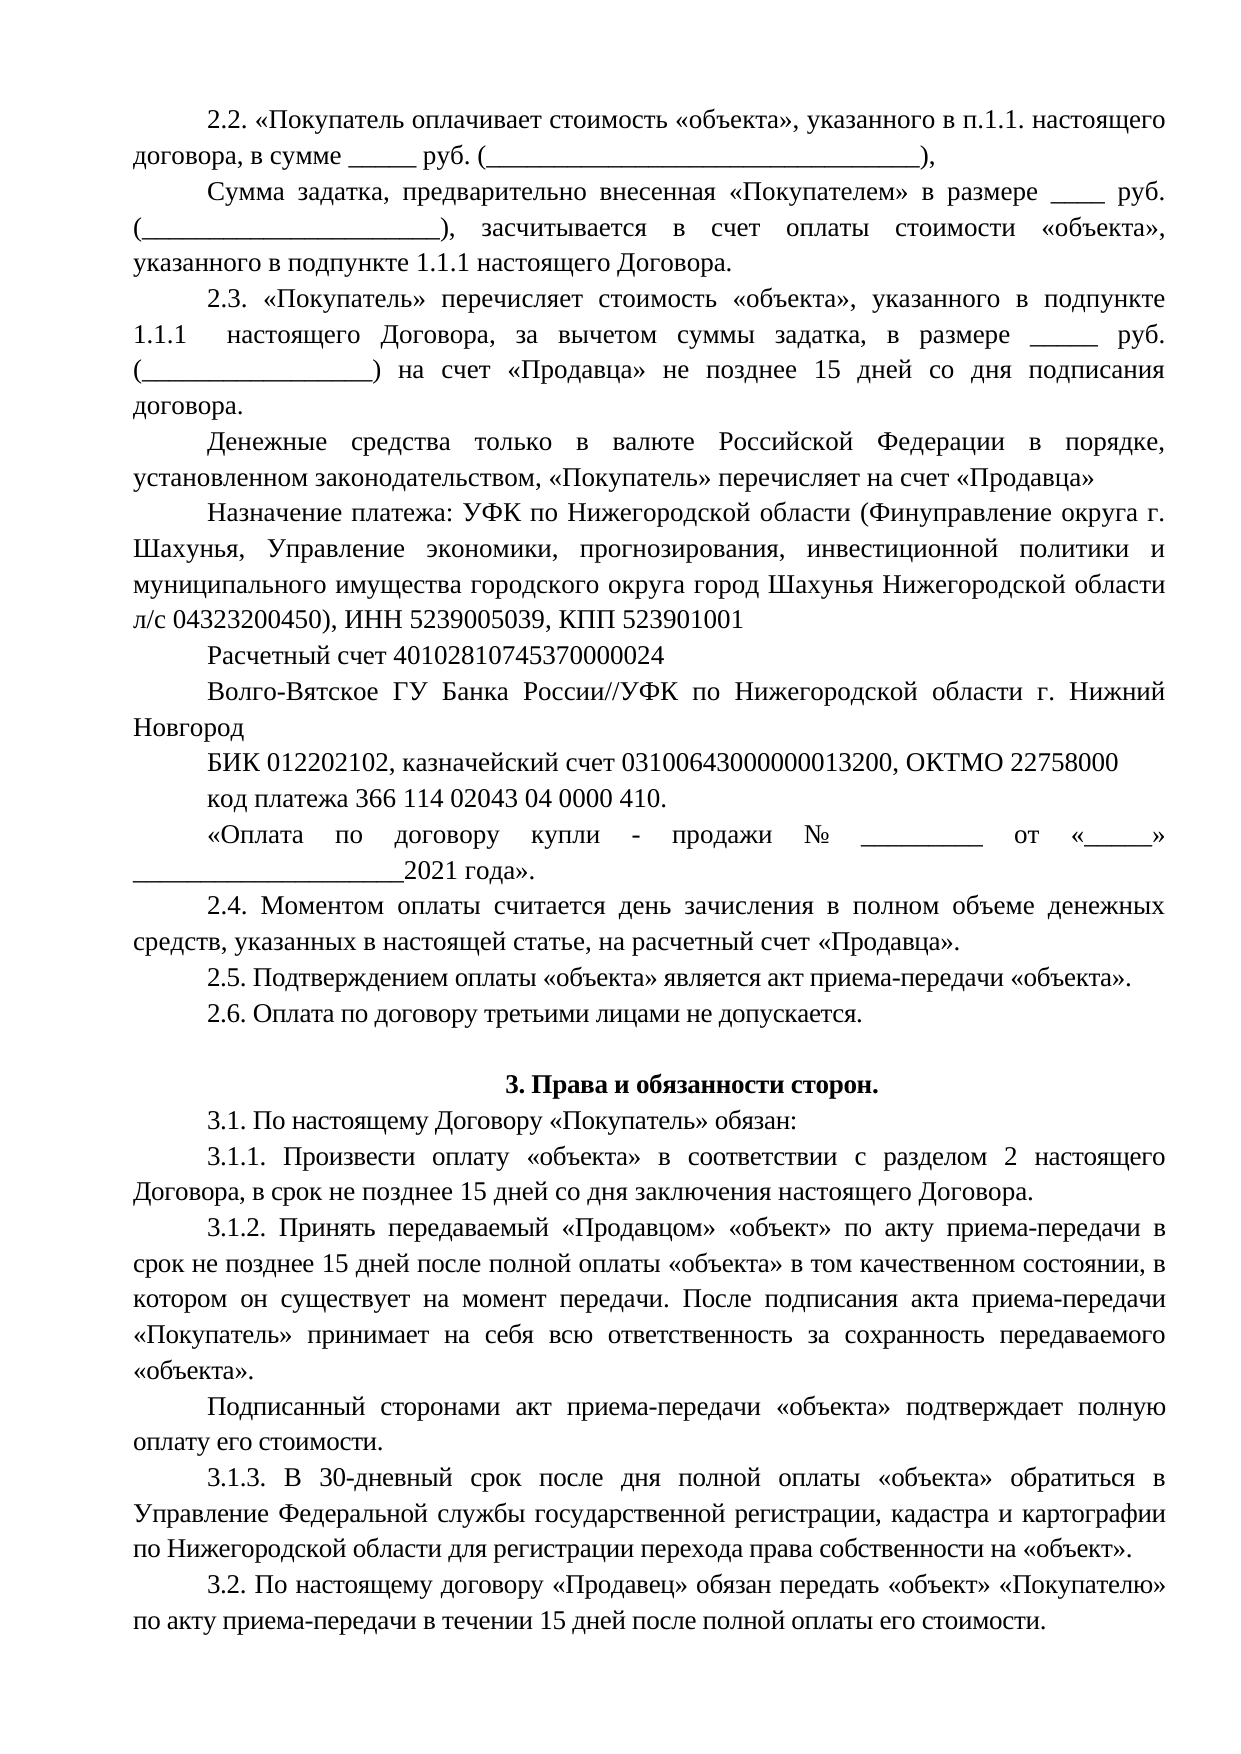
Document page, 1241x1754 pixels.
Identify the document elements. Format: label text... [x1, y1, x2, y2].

text 3.1.2. Принять передаваемый «Продавцом» «объект» по акту приема-передачи в срок не позднее 15 дней после полной оплаты «объекта» в том качественном состоянии, в котором он существует на момент передачи. После подписания акта приема-передачи «Покупатель» принимает на себя всю ответственность за сохранность передаваемого «объекта». [133, 1211, 1167, 1385]
text 3. Права и обязанности сторон. [133, 1068, 1167, 1099]
text 3.1. По настоящему Договору «Покупатель» обязан: [133, 1104, 1167, 1135]
text Расчетный счет 40102810745370000024 [133, 639, 1167, 671]
text «Оплата по договору купли - продажи № _________ от «_____» ____________________2021 года». [133, 818, 1167, 885]
text 2.6. Оплата по договору третьими лицами не допускается. [133, 997, 1167, 1028]
text 2.3. «Покупатель» перечисляет стоимость «объекта», указанного в подпункте 1.1.1 настоящего Договора, за вычетом суммы задатка, в размере _____ руб. (_________________) на счет «Продавца» не позднее 15 дней со дня подписания договора. [133, 282, 1167, 420]
text Подписанный сторонами акт приема-передачи «объекта» подтверждает полную оплату его стоимости. [133, 1390, 1167, 1457]
text Денежные средства только в валюте Российской Федерации в порядке, установленном законодательством, «Покупатель» перечисляет на счет «Продавца» [133, 425, 1167, 492]
text Сумма задатка, предварительно внесенная «Покупателем» в размере ____ руб. (______________________), засчитывается в счет оплаты стоимости «объекта», указанного в подпункте 1.1.1 настоящего Договора. [133, 175, 1167, 277]
text 2.5. Подтверждением оплаты «объекта» является акт приема-передачи «объекта». [133, 961, 1167, 992]
text БИК 012202102, казначейский счет 03100643000000013200, ОКТМО 22758000 [133, 747, 1167, 778]
text 3.2. По настоящему договору «Продавец» обязан передать «объект» «Покупателю» по акту приема-передачи в течении 15 дней после полной оплаты его стоимости. [133, 1568, 1167, 1635]
text 2.4. Моментом оплаты считается день зачисления в полном объеме денежных средств, указанных в настоящей статье, на расчетный счет «Продавца». [133, 889, 1167, 956]
text код платежа 366 114 02043 04 0000 410. [133, 782, 1167, 813]
text Назначение платежа: УФК по Нижегородской области (Финуправление округа г. Шахунья, Управление экономики, прогнозирования, инвестиционной политики и муниципального имущества городского округа город Шахунья Нижегородской области л/с 04323200450), ИНН 5239005039, КПП 523901001 [133, 496, 1167, 635]
text 3.1.3. В 30-дневный срок после дня полной оплаты «объекта» обратиться в Управление Федеральной службы государственной регистрации, кадастра и картографии по Нижегородской области для регистрации перехода права собственности на «объект». [133, 1461, 1167, 1564]
text 3.1.1. Произвести оплату «объекта» в соответствии с разделом 2 настоящего Договора, в срок не позднее 15 дней со дня заключения настоящего Договора. [133, 1139, 1167, 1206]
text Волго-Вятское ГУ Банка России//УФК по Нижегородской области г. Нижний Новгород [133, 675, 1167, 742]
text 2.2. «Покупатель оплачивает стоимость «объекта», указанного в п.1.1. настоящего договора, в сумме _____ руб. (________________________________), [133, 103, 1167, 170]
